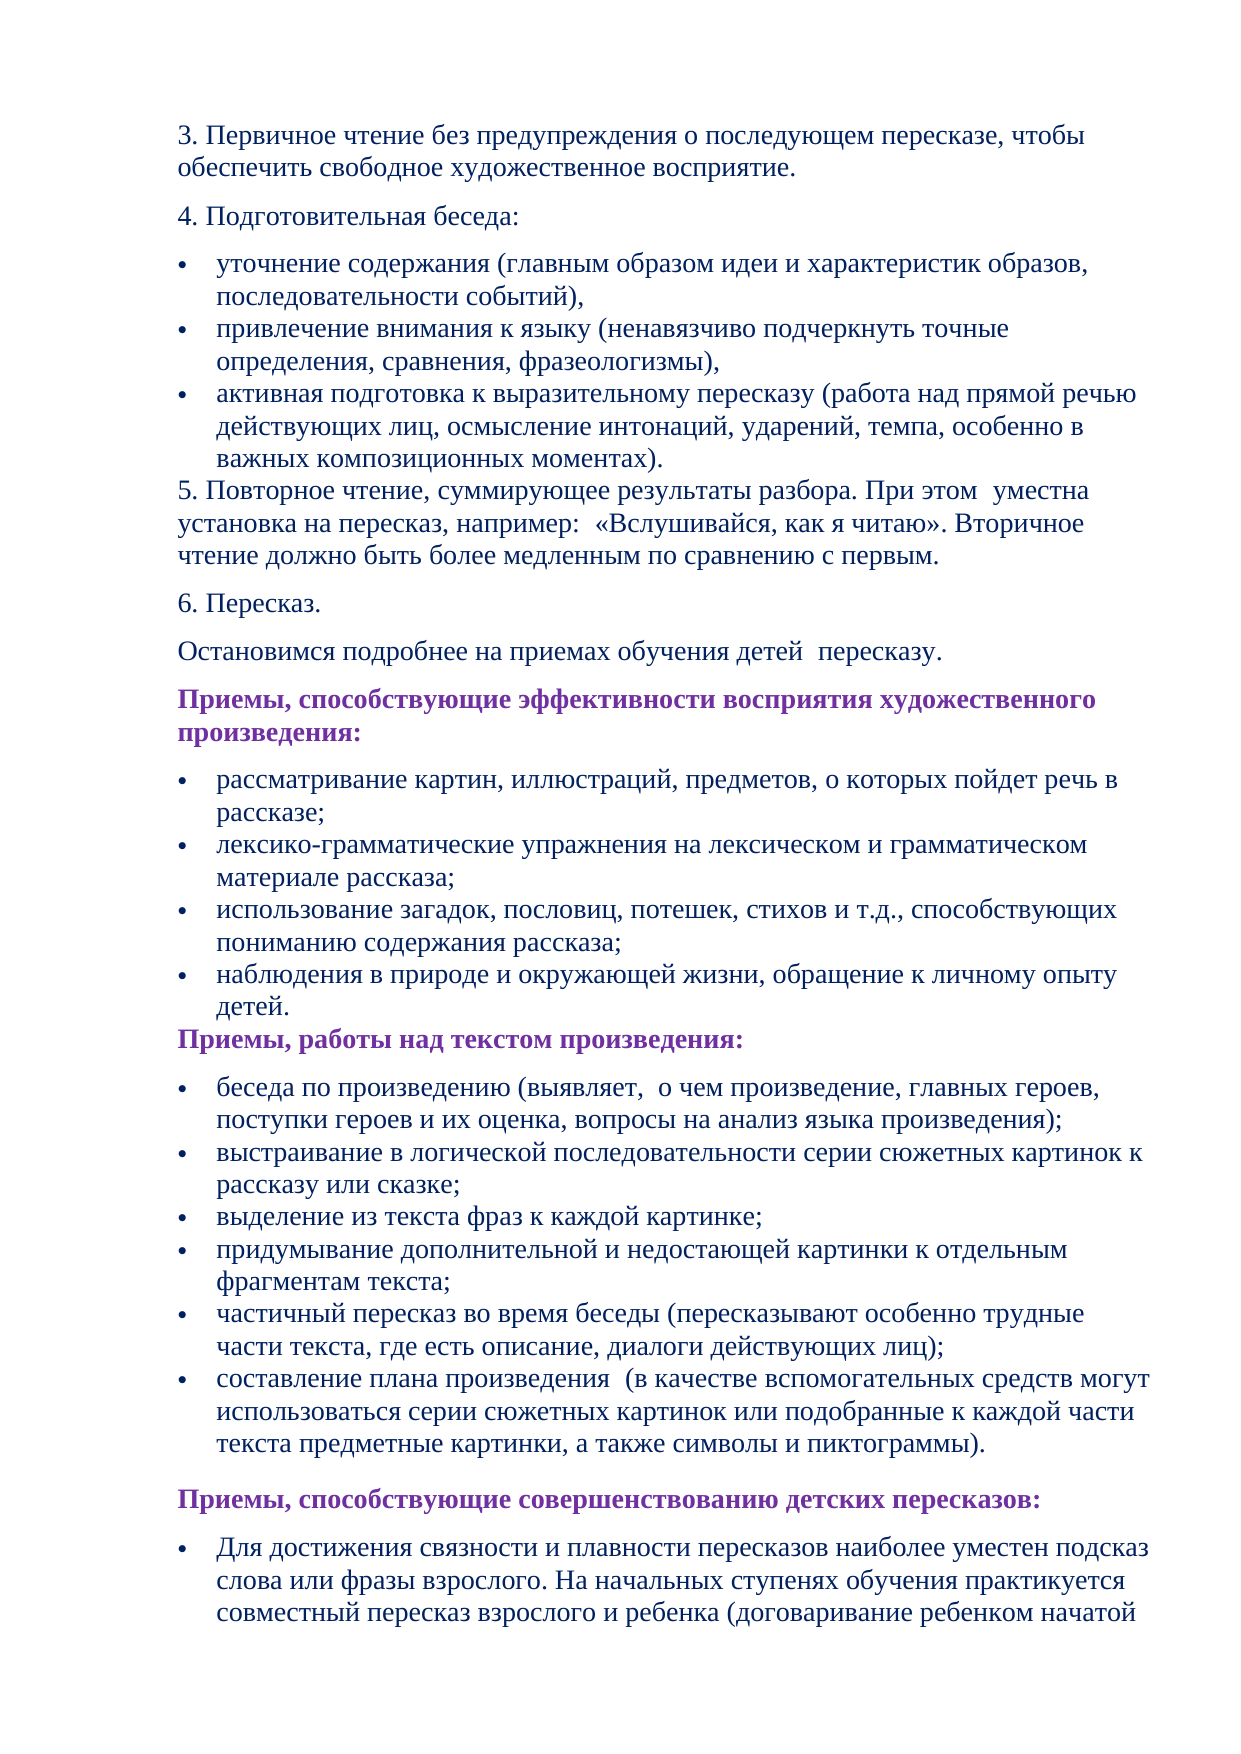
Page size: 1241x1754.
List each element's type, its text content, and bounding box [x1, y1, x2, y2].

list беседа по произведению (выявляет, о чем произведение, главных героев, поступки героев и их оценка, вопросы на анализ языка произведения); [179, 1070, 1152, 1134]
text Приемы, способствующие эффективности восприятия художественного произведения: [177, 682, 1152, 747]
list лексико-грамматические упражнения на лексическом и грамматическом материале рассказа; [179, 827, 1152, 892]
text 5. Повторное чтение, суммирующее результаты разбора. При этом уместна установка на пересказ, например: «Вслушивайся, как я читаю». Вторичное чтение должно быть более медленным по сравнению с первым. [177, 473, 1152, 571]
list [179, 1531, 1152, 1628]
list привлечение внимания к языку (ненавязчиво подчеркнуть точные определения, сравнения, фразеологизмы), [179, 311, 1152, 376]
text Приемы, работы над текстом произведения: [177, 1022, 1152, 1054]
list выстраивание в логической последовательности серии сюжетных картинок к рассказу или сказке; [179, 1134, 1152, 1199]
text Остановимся подробнее на приемах обучения детей пересказу. [177, 634, 1152, 667]
text Приемы, способствующие совершенствованию детских пересказов: [177, 1482, 1152, 1515]
list активная подготовка к выразительному пересказу (работа над прямой речью действующих лиц, осмысление интонаций, ударений, темпа, особенно в важных композиционных моментах). [179, 376, 1152, 473]
list выделение из текста фраз к каждой картинке; [179, 1199, 1152, 1232]
list уточнение содержания (главным образом идеи и характеристик образов, последовательности событий), [179, 247, 1152, 311]
list частичный пересказ во время беседы (пересказывают особенно трудные части текста, где есть описание, диалоги действующих лиц); [179, 1297, 1152, 1361]
text 4. Подготовительная беседа: [177, 198, 1152, 231]
list составление плана произведения (в качестве вспомогательных средств могут использоваться серии сюжетных картинок или подобранные к каждой части текста предметные картинки, а также символы и пиктограммы). [179, 1361, 1152, 1458]
list придумывание дополнительной и недостающей картинки к отдельным фрагментам текста; [179, 1232, 1152, 1297]
text 3. Первичное чтение без предупреждения о последующем пересказе, чтобы обеспечить свободное художественное восприятие. [177, 118, 1152, 183]
list рассматривание картин, иллюстраций, предметов, о которых пойдет речь в рассказе; [179, 763, 1152, 827]
list наблюдения в природе и окружающей жизни, обращение к личному опыту детей. [179, 957, 1152, 1022]
text 6. Пересказ. [177, 586, 1152, 618]
list использование загадок, пословиц, потешек, стихов и т.д., способствующих пониманию содержания рассказа; [179, 892, 1152, 957]
